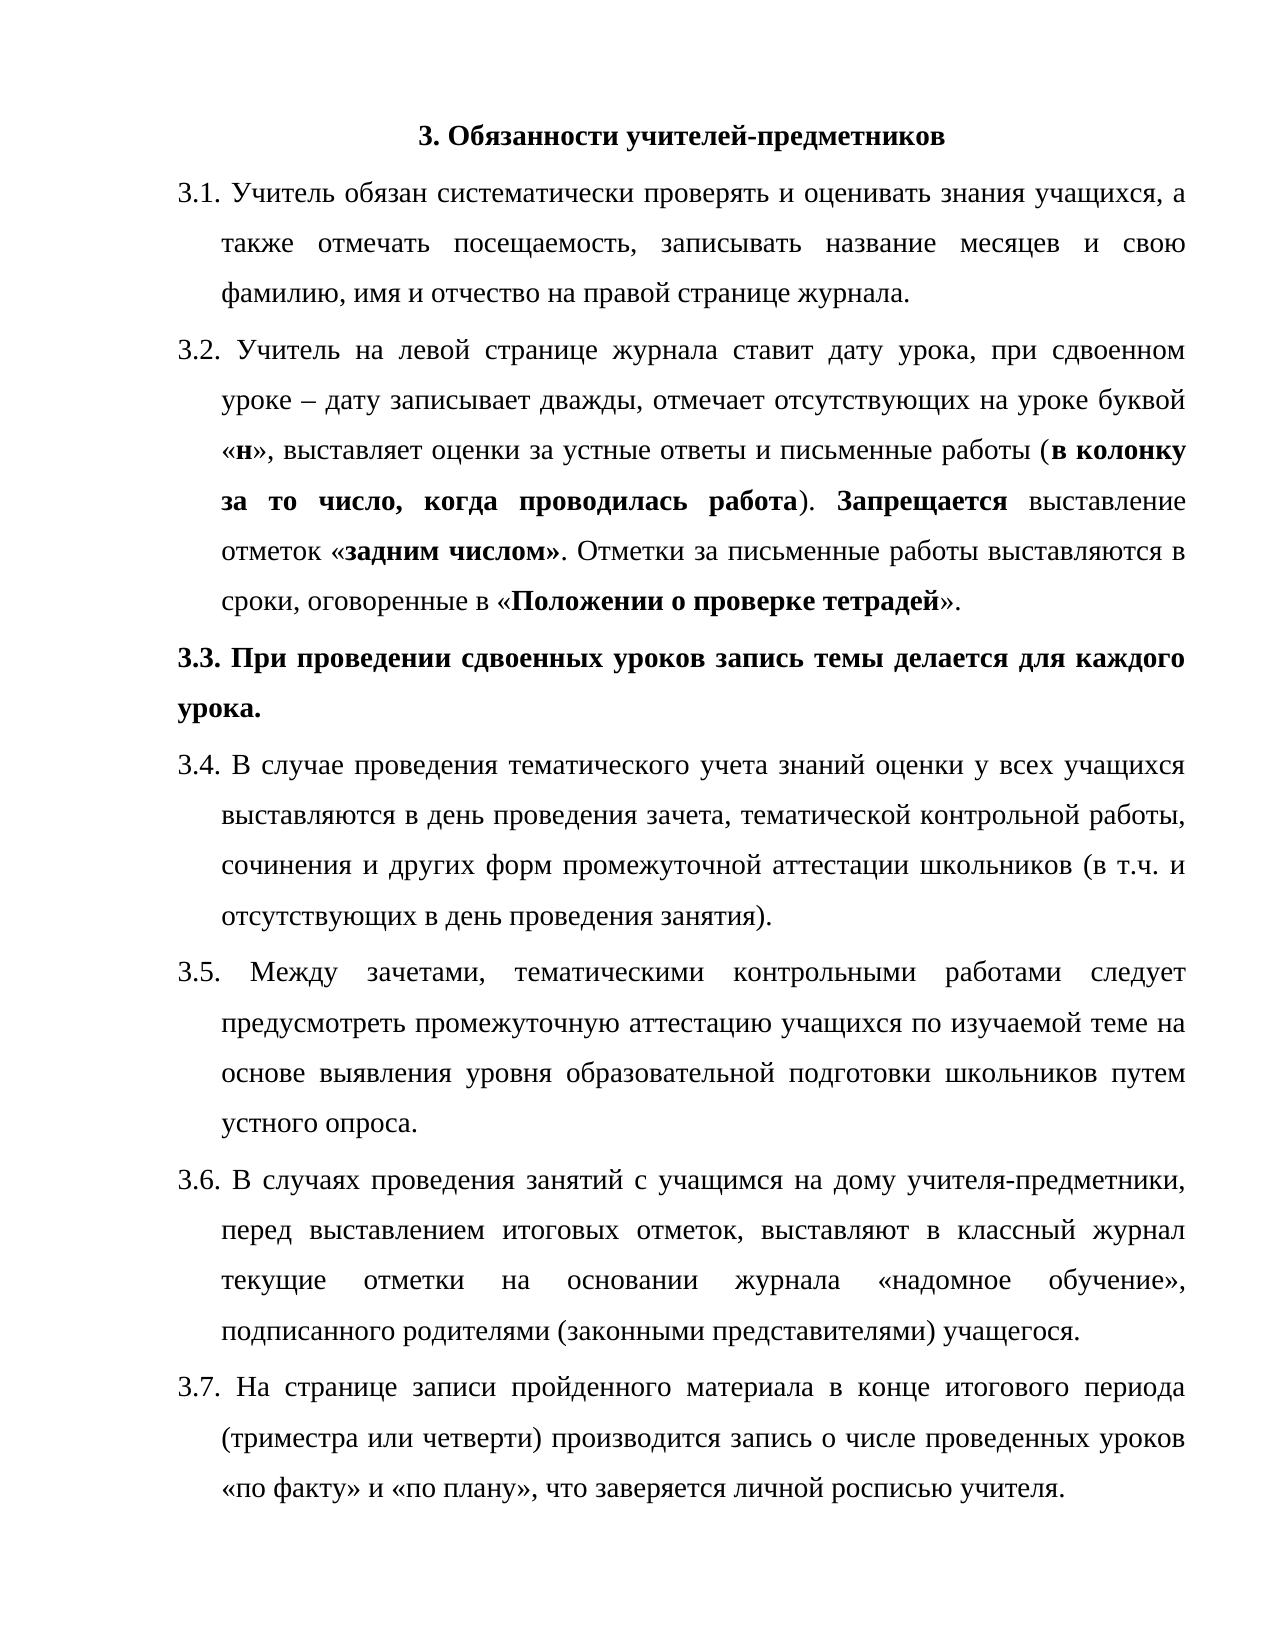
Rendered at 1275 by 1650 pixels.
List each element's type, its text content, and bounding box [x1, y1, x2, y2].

text 3.1. Учитель обязан систематически проверять и оценивать знания учащихся, а также отмечать посещаемость, записывать название месяцев и свою фамилию, имя и отчество на правой странице журнала. [177, 175, 1186, 309]
text 3.7. На странице записи пройденного материала в конце итогового периода (триместра или четверти) производится запись о числе проведенных уроков «по факту» и «по плану», что заверяется личной росписью учителя. [177, 1369, 1186, 1503]
text 3.2. Учитель на левой странице журнала ставит дату урока, при сдвоенном уроке – дату записывает дважды, отмечает отсутствующих на уроке буквой «н», выставляет оценки за устные ответы и письменные работы (в колонку за то число, когда проводилась работа). Запрещается выставление отметок «задним числом». Отметки за письменные работы выставляются в сроки, оговоренные в «Положении о проверке тетрадей». [177, 332, 1186, 617]
text 3.5. Между зачетами, тематическими контрольными работами следует предусмотреть промежуточную аттестацию учащихся по изучаемой теме на основе выявления уровня образовательной подготовки школьников путем устного опроса. [177, 954, 1186, 1139]
text 3.4. В случае проведения тематического учета знаний оценки у всех учащихся выставляются в день проведения зачета, тематической контрольной работы, сочинения и других форм промежуточной аттестации школьников (в т.ч. и отсутствующих в день проведения занятия). [177, 747, 1186, 931]
text 3. Обязанности учителей-предметников [177, 118, 1186, 152]
text 3.6. В случаях проведения занятий с учащимся на дому учителя-предметники, перед выставлением итоговых отметок, выставляют в классный журнал текущие отметки на основании журнала «надомное обучение», подписанного родителями (законными представителями) учащегося. [177, 1162, 1186, 1346]
text 3.3. При проведении сдвоенных уроков запись темы делается для каждого урока. [177, 640, 1186, 724]
